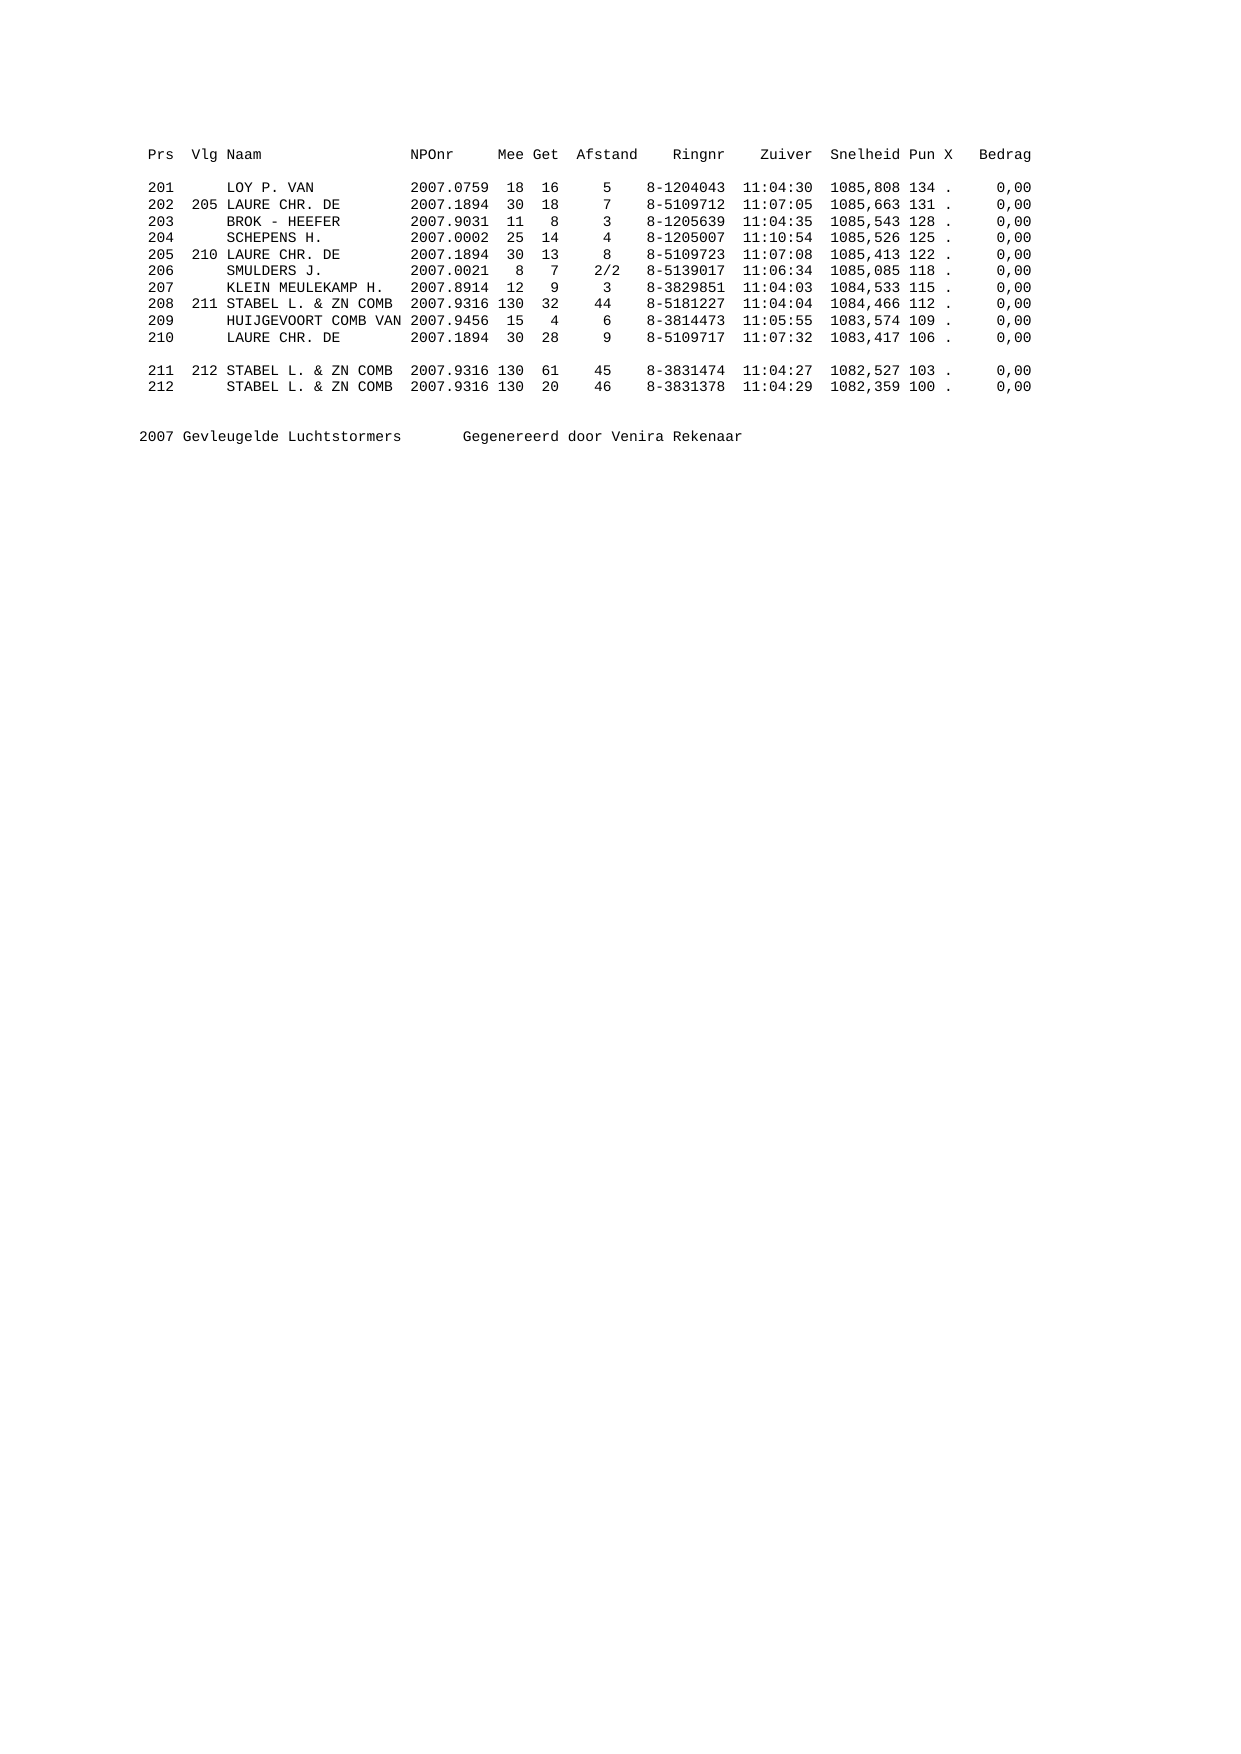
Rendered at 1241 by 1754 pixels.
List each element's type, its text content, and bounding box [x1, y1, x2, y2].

text 208 211 STABEL L. & ZN COMB 2007.9316 130 32 44 8-5181227 11:04:04 1084,466 112 . 0,00 [139, 297, 1101, 313]
text 211 212 STABEL L. & ZN COMB 2007.9316 130 61 45 8-3831474 11:04:27 1082,527 103 . 0,00 [139, 363, 1101, 379]
text 201 LOY P. VAN 2007.0759 18 16 5 8-1204043 11:04:30 1085,808 134 . 0,00 [139, 181, 1101, 197]
text 203 BROK - HEEFER 2007.9031 11 8 3 8-1205639 11:04:35 1085,543 128 . 0,00 [139, 214, 1101, 230]
text Prs Vlg Naam NPOnr Mee Get Afstand Ringnr Zuiver Snelheid Pun X Bedrag [139, 148, 1101, 164]
text 209 HUIJGEVOORT COMB VAN 2007.9456 15 4 6 8-3814473 11:05:55 1083,574 109 . 0,00 [139, 313, 1101, 330]
text 210 LAURE CHR. DE 2007.1894 30 28 9 8-5109717 11:07:32 1083,417 106 . 0,00 [139, 330, 1101, 346]
text 204 SCHEPENS H. 2007.0002 25 14 4 8-1205007 11:10:54 1085,526 125 . 0,00 [139, 230, 1101, 247]
text 206 SMULDERS J. 2007.0021 8 7 2/2 8-5139017 11:06:34 1085,085 118 . 0,00 [139, 263, 1101, 280]
text 202 205 LAURE CHR. DE 2007.1894 30 18 7 8-5109712 11:07:05 1085,663 131 . 0,00 [139, 197, 1101, 214]
text 212 STABEL L. & ZN COMB 2007.9316 130 20 46 8-3831378 11:04:29 1082,359 100 . 0,00 [139, 379, 1101, 396]
text 207 KLEIN MEULEKAMP H. 2007.8914 12 9 3 8-3829851 11:04:03 1084,533 115 . 0,00 [139, 280, 1101, 297]
text 205 210 LAURE CHR. DE 2007.1894 30 13 8 8-5109723 11:07:08 1085,413 122 . 0,00 [139, 247, 1101, 263]
text 2007 Gevleugelde Luchtstormers Gegenereerd door Venira Rekenaar [139, 429, 1101, 446]
